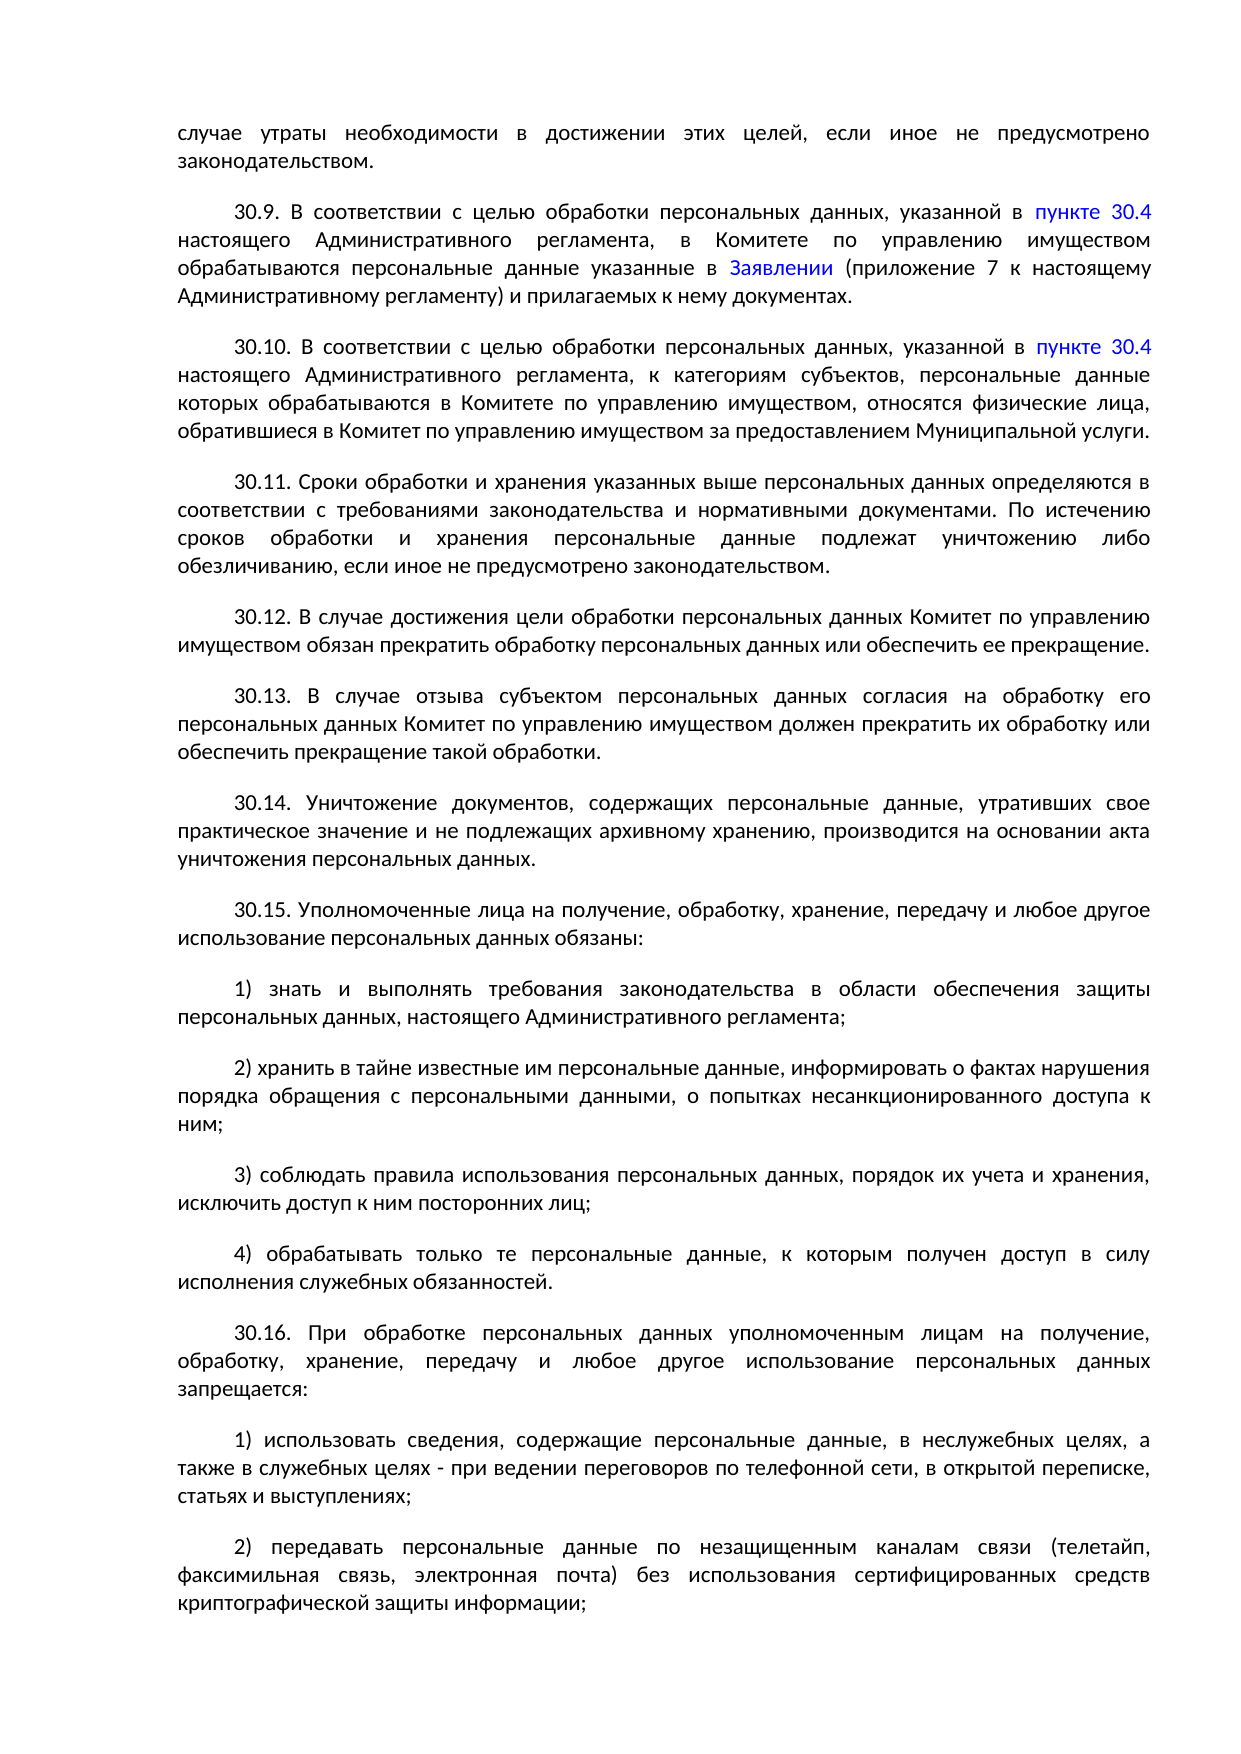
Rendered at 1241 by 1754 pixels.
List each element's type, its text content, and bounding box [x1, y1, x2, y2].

text 30.11. Сроки обработки и хранения указанных выше персональных данных определяются в соответствии с требованиями законодательства и нормативными документами. По истечению сроков обработки и хранения персональные данные подлежат уничтожению либо обезличиванию, если иное не предусмотрено законодательством. [177, 467, 1152, 579]
text 30.12. В случае достижения цели обработки персональных данных Комитет по управлению имуществом обязан прекратить обработку персональных данных или обеспечить ее прекращение. [177, 602, 1152, 658]
text 30.15. Уполномоченные лица на получение, обработку, хранение, передачу и любое другое использование персональных данных обязаны: [177, 895, 1152, 951]
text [177, 118, 1152, 174]
text 1) использовать сведения, содержащие персональные данные, в неслужебных целях, а также в служебных целях - при ведении переговоров по телефонной сети, в открытой переписке, статьях и выступлениях; [177, 1425, 1152, 1509]
text 1) знать и выполнять требования законодательства в области обеспечения защиты персональных данных, настоящего Административного регламента; [177, 974, 1152, 1030]
text 30.16. При обработке персональных данных уполномоченным лицам на получение, обработку, хранение, передачу и любое другое использование персональных данных запрещается: [177, 1318, 1152, 1402]
text 2) передавать персональные данные по незащищенным каналам связи (телетайп, факсимильная связь, электронная почта) без использования сертифицированных средств криптографической защиты информации; [177, 1532, 1152, 1616]
text 4) обрабатывать только те персональные данные, к которым получен доступ в силу исполнения служебных обязанностей. [177, 1239, 1152, 1295]
text 30.9. В соответствии с целью обработки персональных данных, указанной в пункте 30.4 настоящего Административного регламента, в Комитете по управлению имуществом обрабатываются персональные данные указанные в Заявлении (приложение 7 к настоящему Административному регламенту) и прилагаемых к нему документах. [177, 197, 1152, 309]
text 30.10. В соответствии с целью обработки персональных данных, указанной в пункте 30.4 настоящего Административного регламента, к категориям субъектов, персональные данные которых обрабатываются в Комитете по управлению имуществом, относятся физические лица, обратившиеся в Комитет по управлению имуществом за предоставлением Муниципальной услуги. [177, 332, 1152, 444]
text 30.14. Уничтожение документов, содержащих персональные данные, утративших свое практическое значение и не подлежащих архивному хранению, производится на основании акта уничтожения персональных данных. [177, 788, 1152, 872]
text 30.13. В случае отзыва субъектом персональных данных согласия на обработку его персональных данных Комитет по управлению имуществом должен прекратить их обработку или обеспечить прекращение такой обработки. [177, 681, 1152, 765]
text 2) хранить в тайне известные им персональные данные, информировать о фактах нарушения порядка обращения с персональными данными, о попытках несанкционированного доступа к ним; [177, 1053, 1152, 1137]
text 3) соблюдать правила использования персональных данных, порядок их учета и хранения, исключить доступ к ним посторонних лиц; [177, 1160, 1152, 1216]
